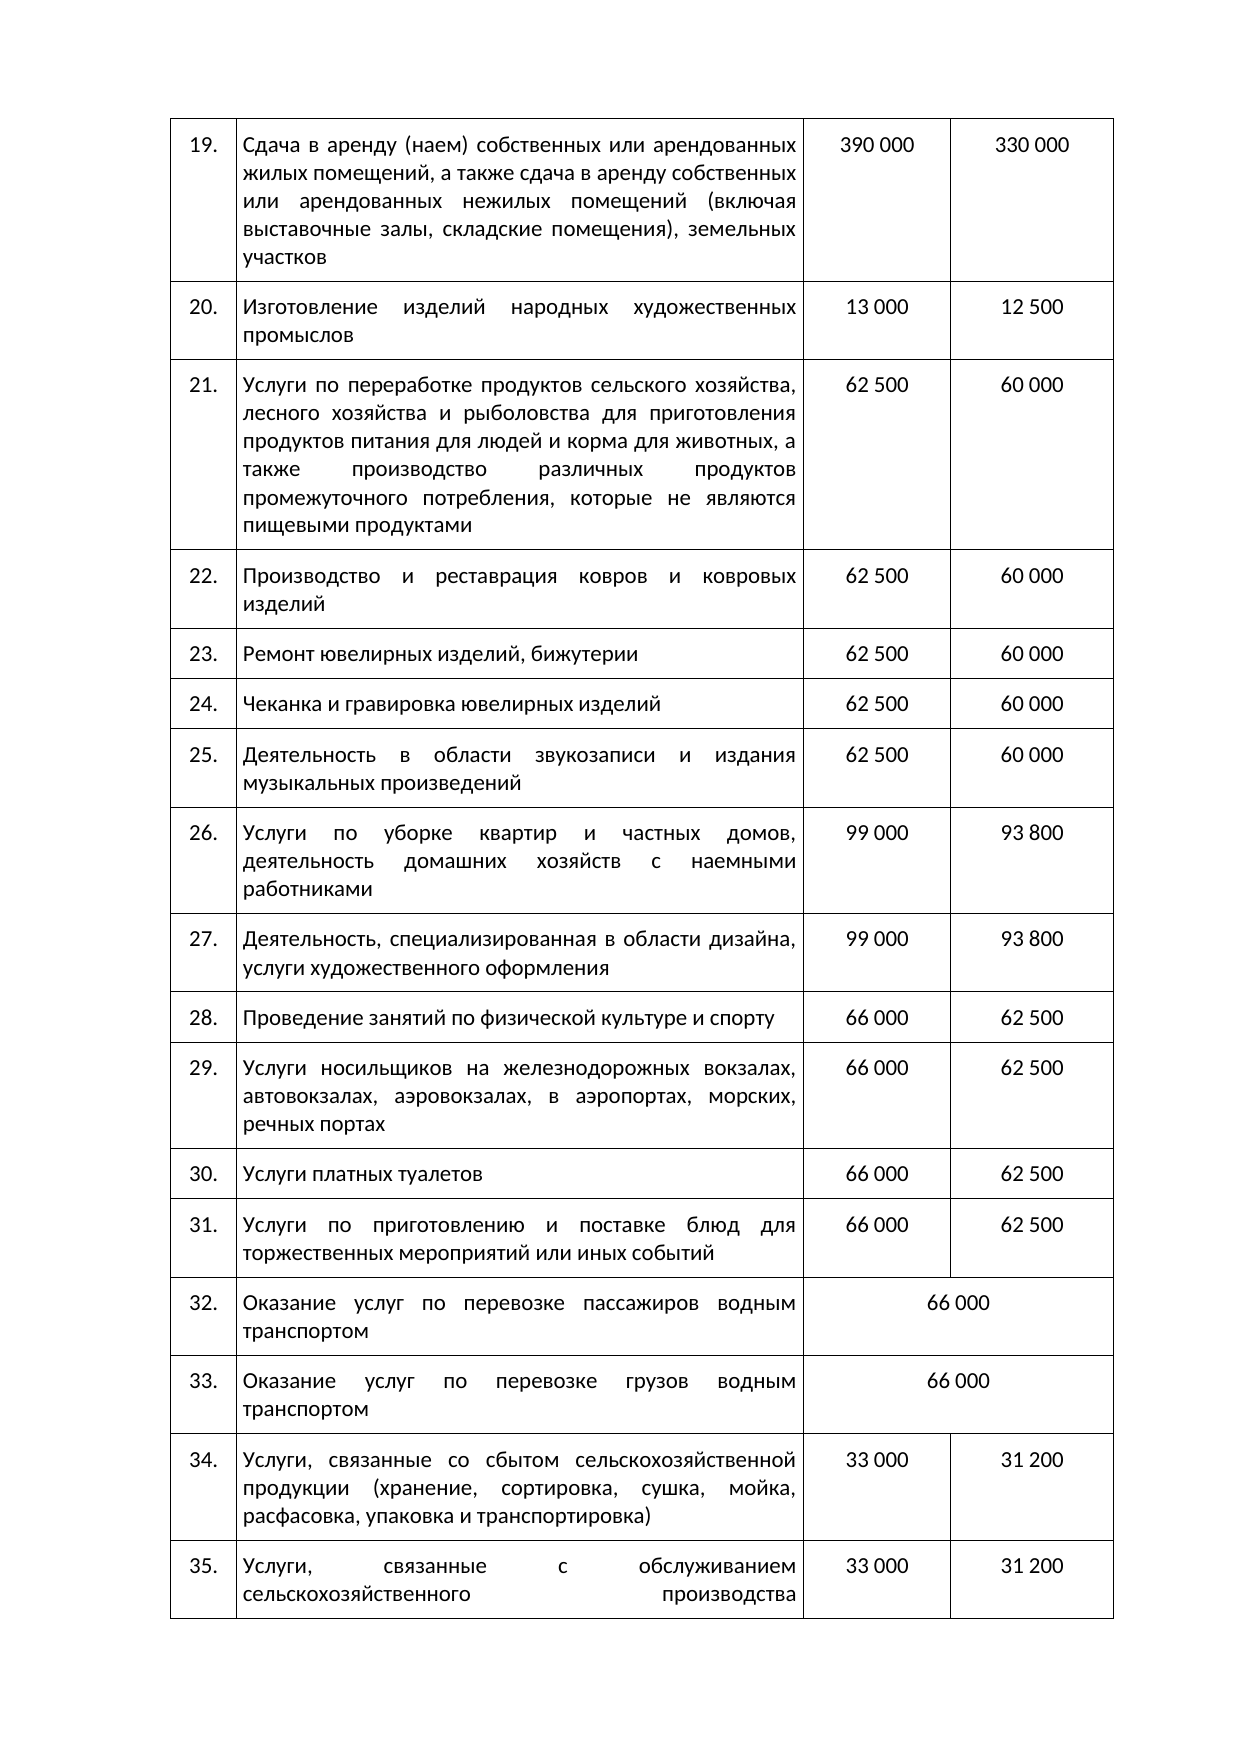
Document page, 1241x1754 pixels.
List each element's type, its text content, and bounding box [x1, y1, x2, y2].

table_cell 31. [171, 1199, 236, 1277]
table_cell Оказание услуг по перевозке грузов водным транспортом [237, 1356, 803, 1433]
table_cell 27. [171, 914, 236, 991]
table_cell 24. [171, 679, 236, 728]
table_cell 99 000 [804, 914, 950, 991]
table_cell 390 000 [804, 119, 950, 281]
table_cell 60 000 [951, 729, 1113, 807]
table_cell 25. [171, 729, 236, 807]
table_cell 22. [171, 550, 236, 628]
table_cell 62 500 [951, 992, 1113, 1042]
table_cell 60 000 [951, 550, 1113, 628]
table_cell 19. [171, 119, 236, 281]
table_cell 66 000 [804, 992, 950, 1042]
table_cell Деятельность, специализированная в области дизайна, услуги художественного оформления [237, 914, 803, 991]
table_cell 28. [171, 992, 236, 1042]
table_cell Производство и реставрация ковров и ковровых изделий [237, 550, 803, 628]
table_cell 34. [171, 1434, 236, 1539]
table_cell 66 000 [804, 1199, 950, 1277]
table_cell 66 000 [804, 1149, 950, 1198]
table_cell 60 000 [951, 360, 1113, 549]
table_cell 29. [171, 1043, 236, 1148]
table_cell 12 500 [951, 282, 1113, 359]
table_cell 62 500 [804, 360, 950, 549]
table_cell 66 000 [804, 1043, 950, 1148]
table_cell Деятельность в области звукозаписи и издания музыкальных произведений [237, 729, 803, 807]
table_cell 62 500 [804, 729, 950, 807]
table_cell 32. [171, 1278, 236, 1355]
table_cell Проведение занятий по физической культуре и спорту [237, 992, 803, 1042]
table_cell 31 200 [951, 1434, 1113, 1539]
table_cell 62 500 [951, 1149, 1113, 1198]
table_cell Услуги по уборке квартир и частных домов, деятельность домашних хозяйств с наемными работниками [237, 808, 803, 913]
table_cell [237, 1541, 803, 1618]
table_cell 93 800 [951, 808, 1113, 913]
table_cell 13 000 [804, 282, 950, 359]
table_cell 35. [171, 1541, 236, 1618]
table_cell 330 000 [951, 119, 1113, 281]
table_cell Чеканка и гравировка ювелирных изделий [237, 679, 803, 728]
table_cell 62 500 [951, 1043, 1113, 1148]
table_cell 62 500 [804, 550, 950, 628]
table_cell Услуги носильщиков на железнодорожных вокзалах, автовокзалах, аэровокзалах, в аэропортах, морских, речных портах [237, 1043, 803, 1148]
table_cell 60 000 [951, 679, 1113, 728]
table_cell Оказание услуг по перевозке пассажиров водным транспортом [237, 1278, 803, 1355]
table_cell 33. [171, 1356, 236, 1433]
table_cell 33 000 [804, 1434, 950, 1539]
table_cell Изготовление изделий народных художественных промыслов [237, 282, 803, 359]
table_cell 66 000 [804, 1356, 1113, 1433]
table_cell Ремонт ювелирных изделий, бижутерии [237, 629, 803, 678]
table_cell 93 800 [951, 914, 1113, 991]
table_cell 23. [171, 629, 236, 678]
table_cell Услуги по приготовлению и поставке блюд для торжественных мероприятий или иных событий [237, 1199, 803, 1277]
table_cell Услуги по переработке продуктов сельского хозяйства, лесного хозяйства и рыболовства для приготовления продуктов питания для людей и корма для животных, а также производство различных продуктов промежуточного потребления, которые не являются пищевыми продуктами [237, 360, 803, 549]
table_cell Сдача в аренду (наем) собственных или арендованных жилых помещений, а также сдача в аренду собственных или арендованных нежилых помещений (включая выставочные залы, складские помещения), земельных участков [237, 119, 803, 281]
table_cell 62 500 [804, 679, 950, 728]
table_cell 62 500 [804, 629, 950, 678]
table_cell Услуги, связанные со сбытом сельскохозяйственной продукции (хранение, сортировка, сушка, мойка, расфасовка, упаковка и транспортировка) [237, 1434, 803, 1539]
table_cell 30. [171, 1149, 236, 1198]
table_cell 66 000 [804, 1278, 1113, 1355]
table_cell 33 000 [804, 1541, 950, 1618]
table_cell 62 500 [951, 1199, 1113, 1277]
table_cell 20. [171, 282, 236, 359]
table_cell 31 200 [951, 1541, 1113, 1618]
table_cell 60 000 [951, 629, 1113, 678]
table_cell Услуги платных туалетов [237, 1149, 803, 1198]
table_cell 21. [171, 360, 236, 549]
table_cell 99 000 [804, 808, 950, 913]
table_cell 26. [171, 808, 236, 913]
